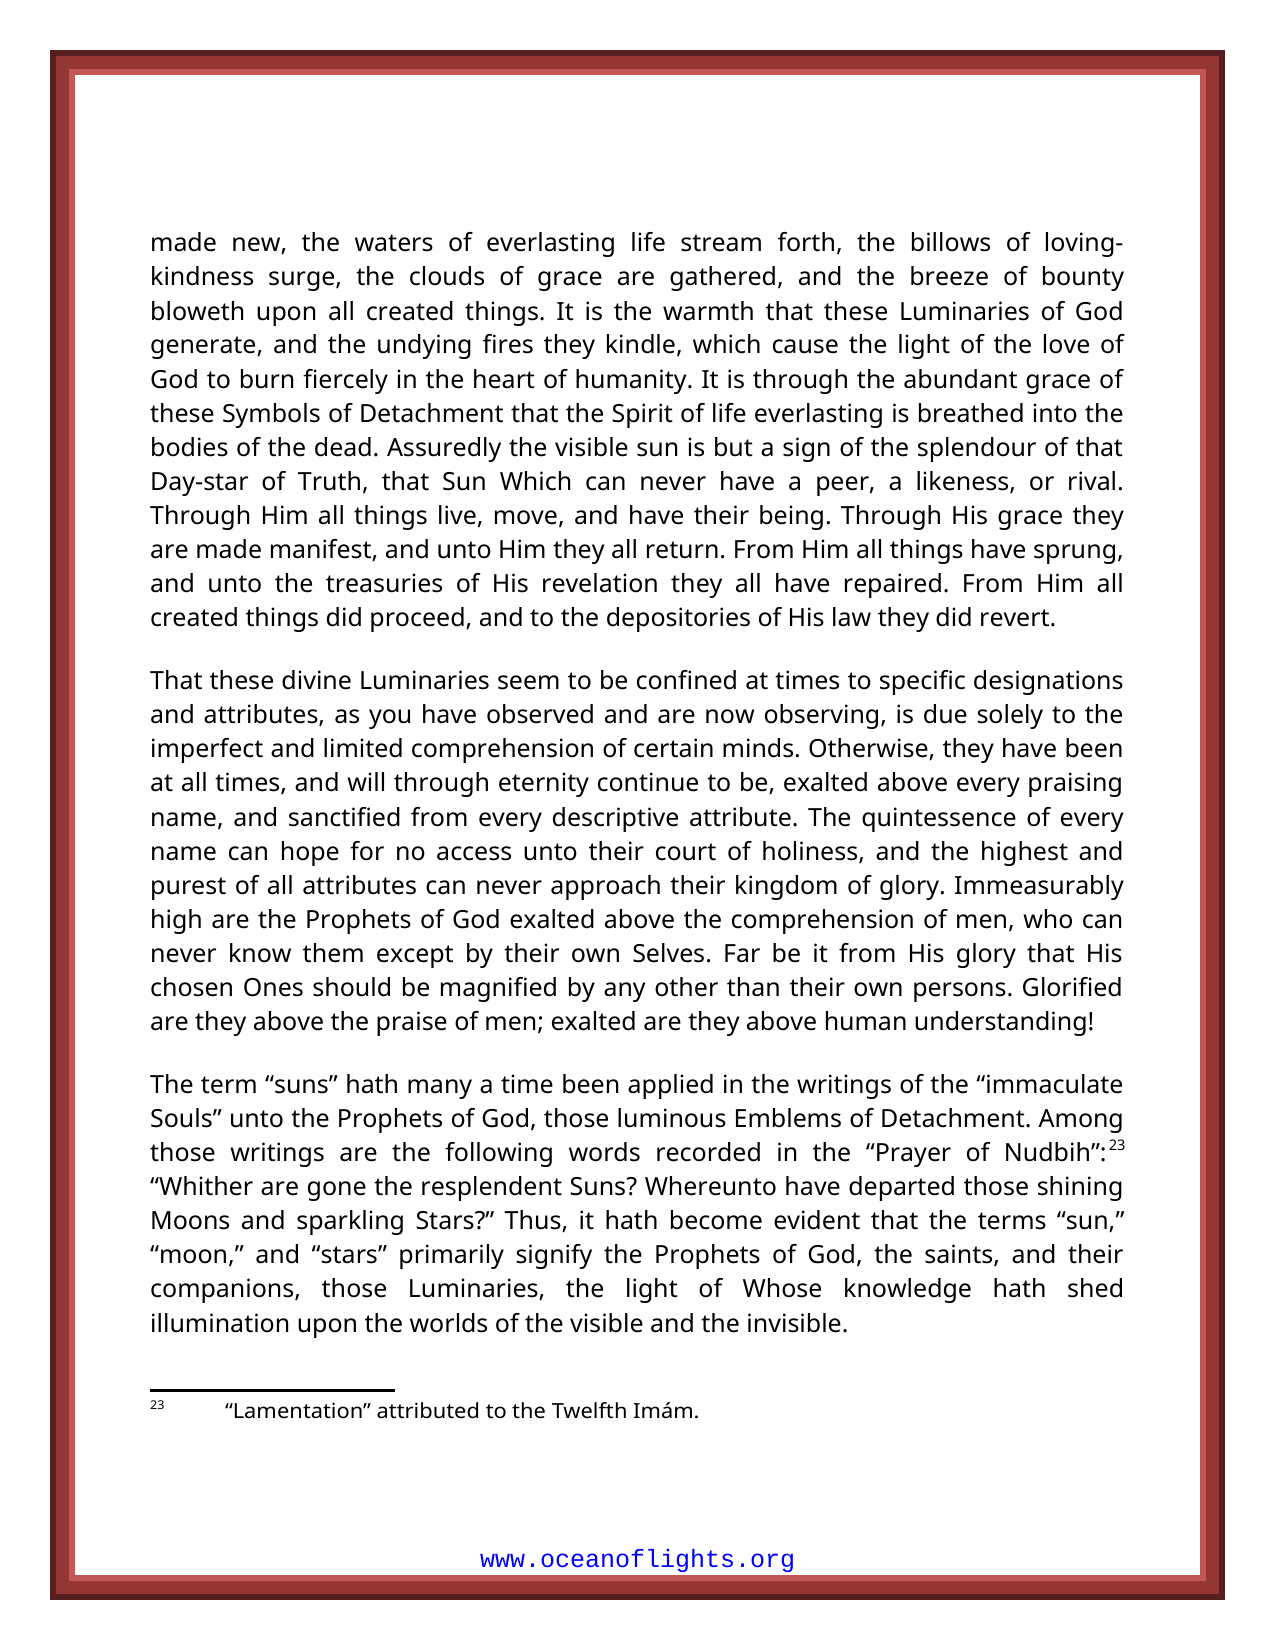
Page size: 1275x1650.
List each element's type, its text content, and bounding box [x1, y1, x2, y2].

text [150, 225, 1125, 634]
text That these divine Luminaries seem to be confined at times to specific designations and attributes, as you have observed and are now observing, is due solely to the imperfect and limited comprehension of certain minds. Otherwise, they have been at all times, and will through eternity continue to be, exalted above every praising name, and sanctified from every descriptive attribute. The quintessence of every name can hope for no access unto their court of holiness, and the highest and purest of all attributes can never approach their kingdom of glory. Immeasurably high are the Prophets of God exalted above the comprehension of men, who can never know them except by their own Selves. Far be it from His glory that His chosen Ones should be magnified by any other than their own persons. Glorified are they above the praise of men; exalted are they above human understanding! [150, 663, 1125, 1038]
text The term “suns” hath many a time been applied in the writings of the “immaculate Souls” unto the Prophets of God, those luminous Emblems of Detachment. Among those writings are the following words recorded in the “Prayer of Nudbih”: “Whither are gone the resplendent Suns? Whereunto have departed those shining Moons and sparkling Stars?” Thus, it hath become evident that the terms “sun,” “moon,” and “stars” primarily signify the Prophets of God, the saints, and their companions, those Luminaries, the light of Whose knowledge hath shed illumination upon the worlds of the visible and the invisible. [150, 1067, 1125, 1339]
